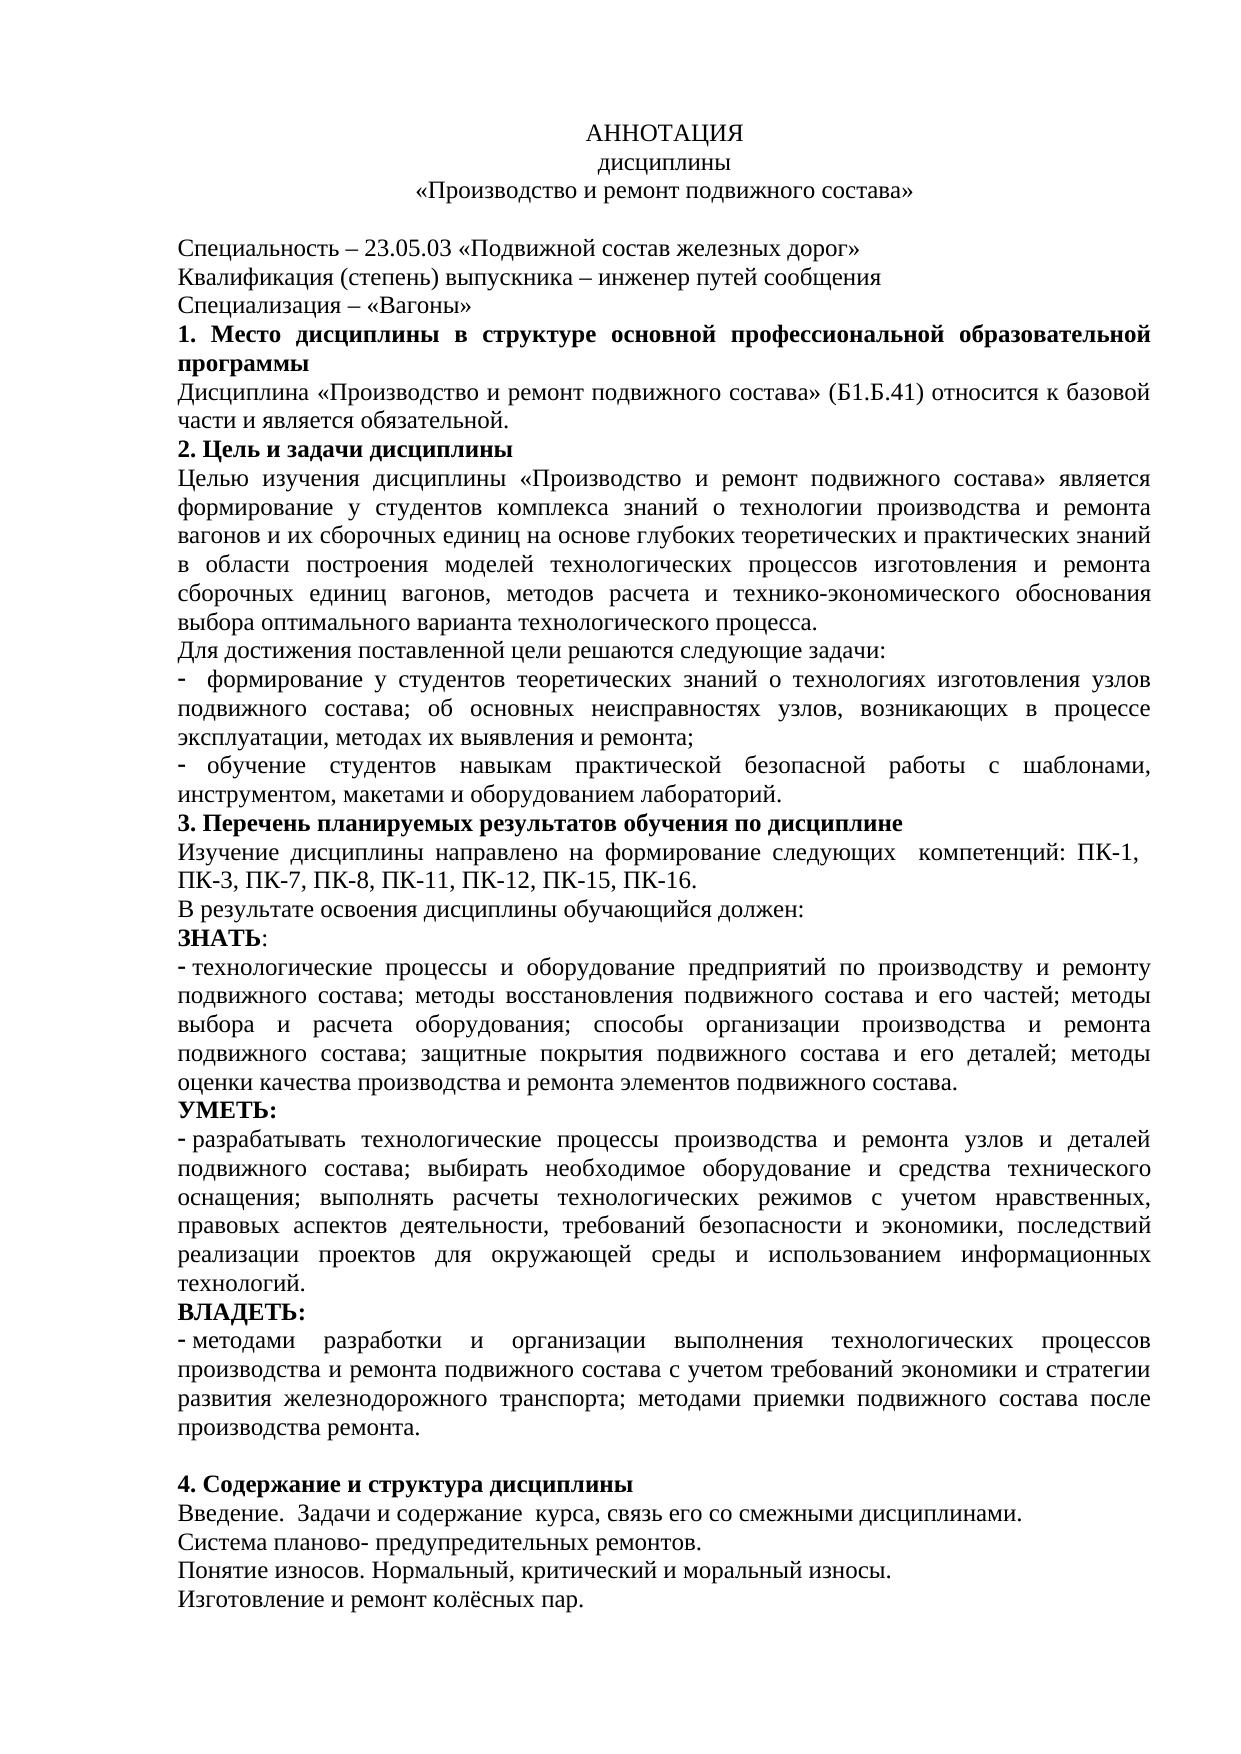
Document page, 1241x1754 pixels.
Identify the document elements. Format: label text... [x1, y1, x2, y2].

text 1. Место дисциплины в структуре основной профессиональной образовательной программы [177, 319, 1152, 377]
text Понятие износов. Нормальный, критический и моральный износы. [177, 1556, 1152, 1584]
text Целью изучения дисциплины «Производство и ремонт подвижного состава» является формирование у студентов комплекса знаний о технологии производства и ремонта вагонов и их сборочных единиц на основе глубоких теоретических и практических знаний в области построения моделей технологических процессов изготовления и ремонта сборочных единиц вагонов, методов расчета и технико-экономического обоснования выбора оптимального варианта технологического процесса. [177, 463, 1152, 636]
text Для достижения поставленной цели решаются следующие задачи: [177, 636, 1152, 664]
text Специализация – «Вагоны» [177, 291, 1152, 319]
text АННОТАЦИЯ [177, 118, 1152, 147]
text дисциплины [177, 147, 1152, 176]
text Дисциплина «Производство и ремонт подвижного состава» (Б1.Б.41) относится к базовой части и является обязательной. [177, 377, 1152, 434]
text Введение. Задачи и содержание курса, связь его со смежными дисциплинами. [177, 1498, 1152, 1527]
text 4. Содержание и структура дисциплины [177, 1469, 1152, 1498]
list обучение студентов навыкам практической безопасной работы с шаблонами, инструментом, макетами и оборудованием лабораторий. [177, 751, 1152, 808]
text В результате освоения дисциплины обучающийся должен: [177, 894, 1152, 923]
list разрабатывать технологические процессы производства и ремонта узлов и деталей подвижного состава; выбирать необходимое оборудование и средства технического оснащения; выполнять расчеты технологических режимов с учетом нравственных, правовых аспектов деятельности, требований безопасности и экономики, последствий реализации проектов для окружающей среды и использованием информационных технологий. [177, 1124, 1152, 1297]
text 3. Перечень планируемых результатов обучения по дисциплине [177, 808, 1152, 837]
text «Производство и ремонт подвижного состава» [177, 176, 1152, 204]
list технологические процессы и оборудование предприятий по производству и ремонту подвижного состава; методы восстановления подвижного состава и его частей; методы выбора и расчета оборудования; способы организации производства и ремонта подвижного состава; защитные покрытия подвижного состава и его деталей; методы оценки качества производства и ремонта элементов подвижного состава. [177, 952, 1152, 1096]
text Система планово- предупредительных ремонтов. [177, 1527, 1152, 1556]
list формирование у студентов теоретических знаний о технологиях изготовления узлов подвижного состава; об основных неисправностях узлов, возникающих в процессе эксплуатации, методах их выявления и ремонта; [177, 664, 1152, 751]
text Квалификация (степень) выпускника – инженер путей сообщения [177, 262, 1152, 291]
text Изучение дисциплины направлено на формирование следующих компетенций: ПК-1, ПК-3, ПК-7, ПК-8, ПК-11, ПК-12, ПК-15, ПК-16. [177, 837, 1152, 894]
text Изготовление и ремонт колёсных пар. [177, 1584, 1152, 1613]
text ВЛАДЕТЬ: [177, 1297, 1152, 1326]
text Специальность – 23.05.03 «Подвижной состав железных дорог» [177, 233, 1152, 262]
text ЗНАТЬ: [177, 923, 1152, 952]
list методами разработки и организации выполнения технологических процессов производства и ремонта подвижного состава с учетом требований экономики и стратегии развития железнодорожного транспорта; методами приемки подвижного состава после производства ремонта. [177, 1326, 1152, 1441]
text 2. Цель и задачи дисциплины [177, 434, 1152, 463]
text УМЕТЬ: [177, 1096, 1152, 1124]
